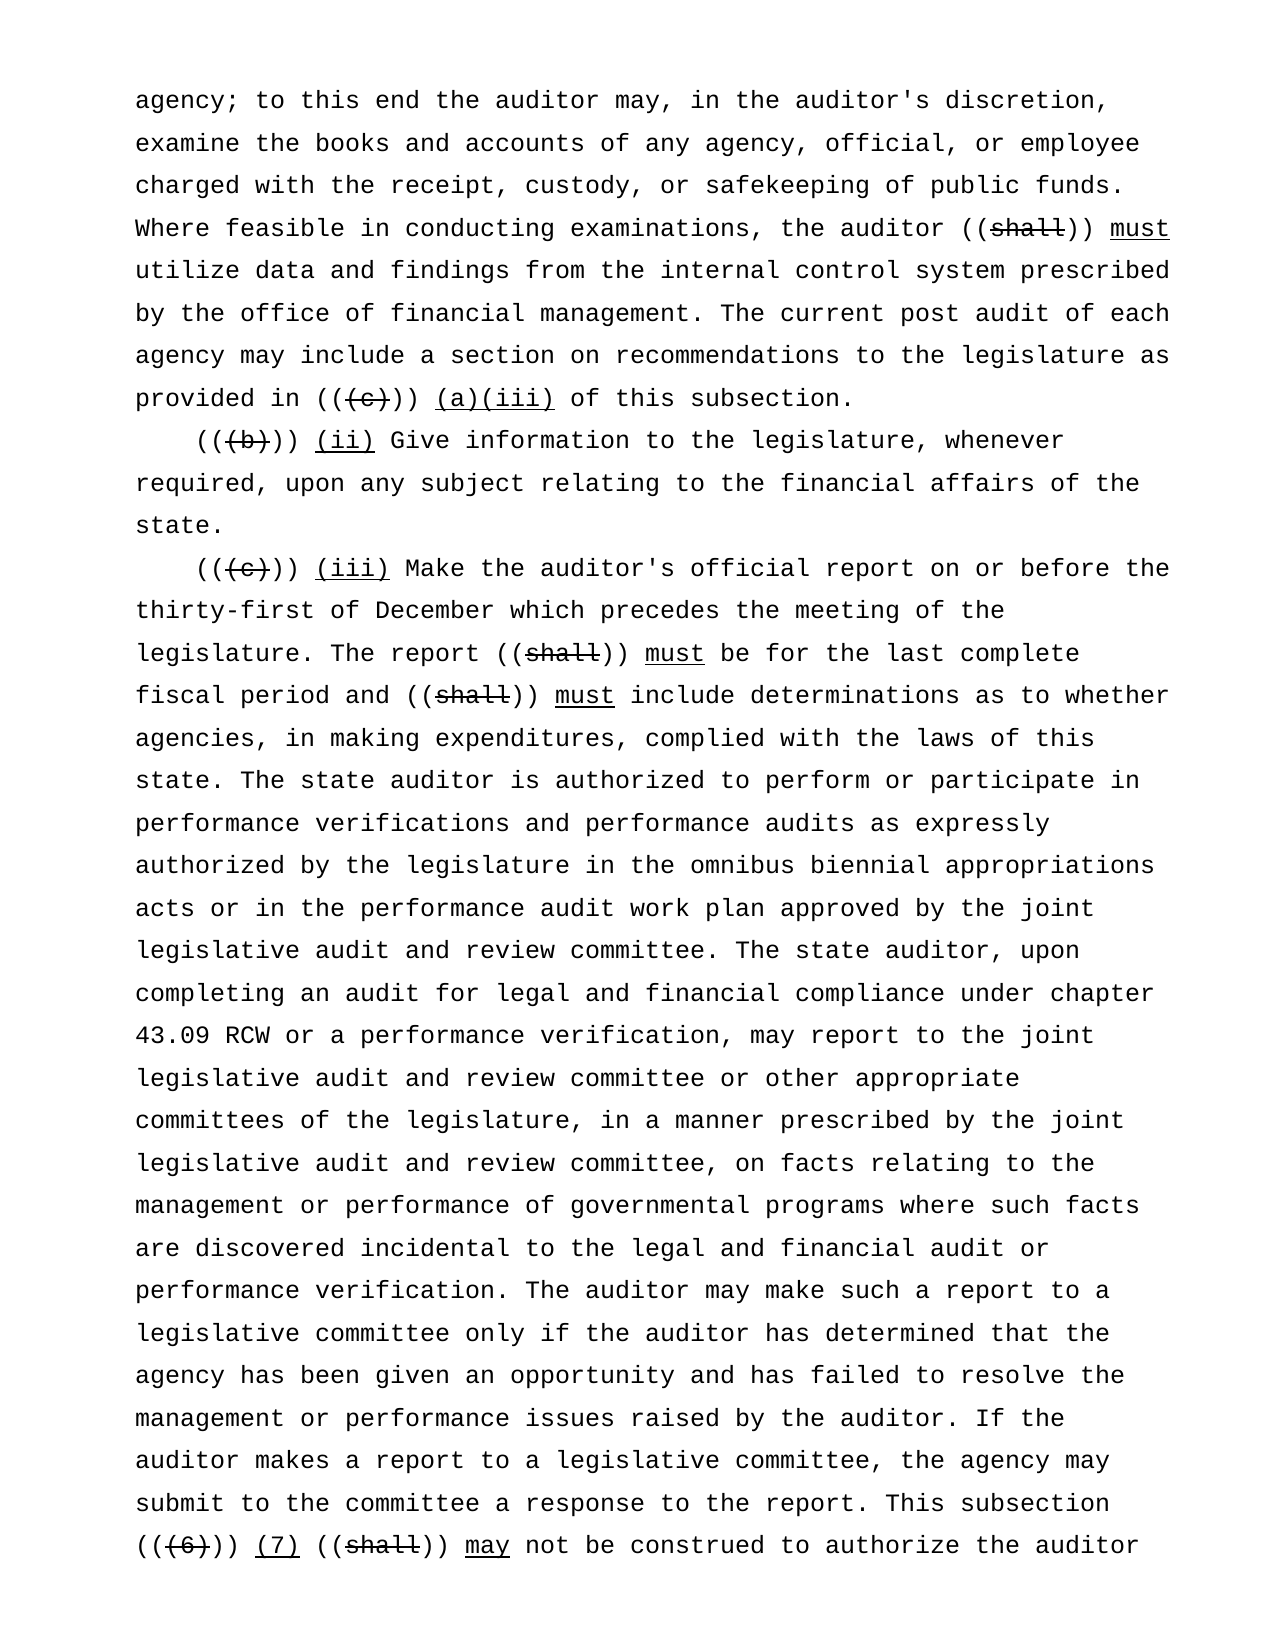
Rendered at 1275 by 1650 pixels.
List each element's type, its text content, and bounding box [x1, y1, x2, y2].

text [135, 75, 1170, 415]
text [135, 542, 1170, 1562]
text (((b))) (ii) Give information to the legislature, whenever required, upon any subject relating to the financial affairs of the state. [135, 415, 1170, 542]
